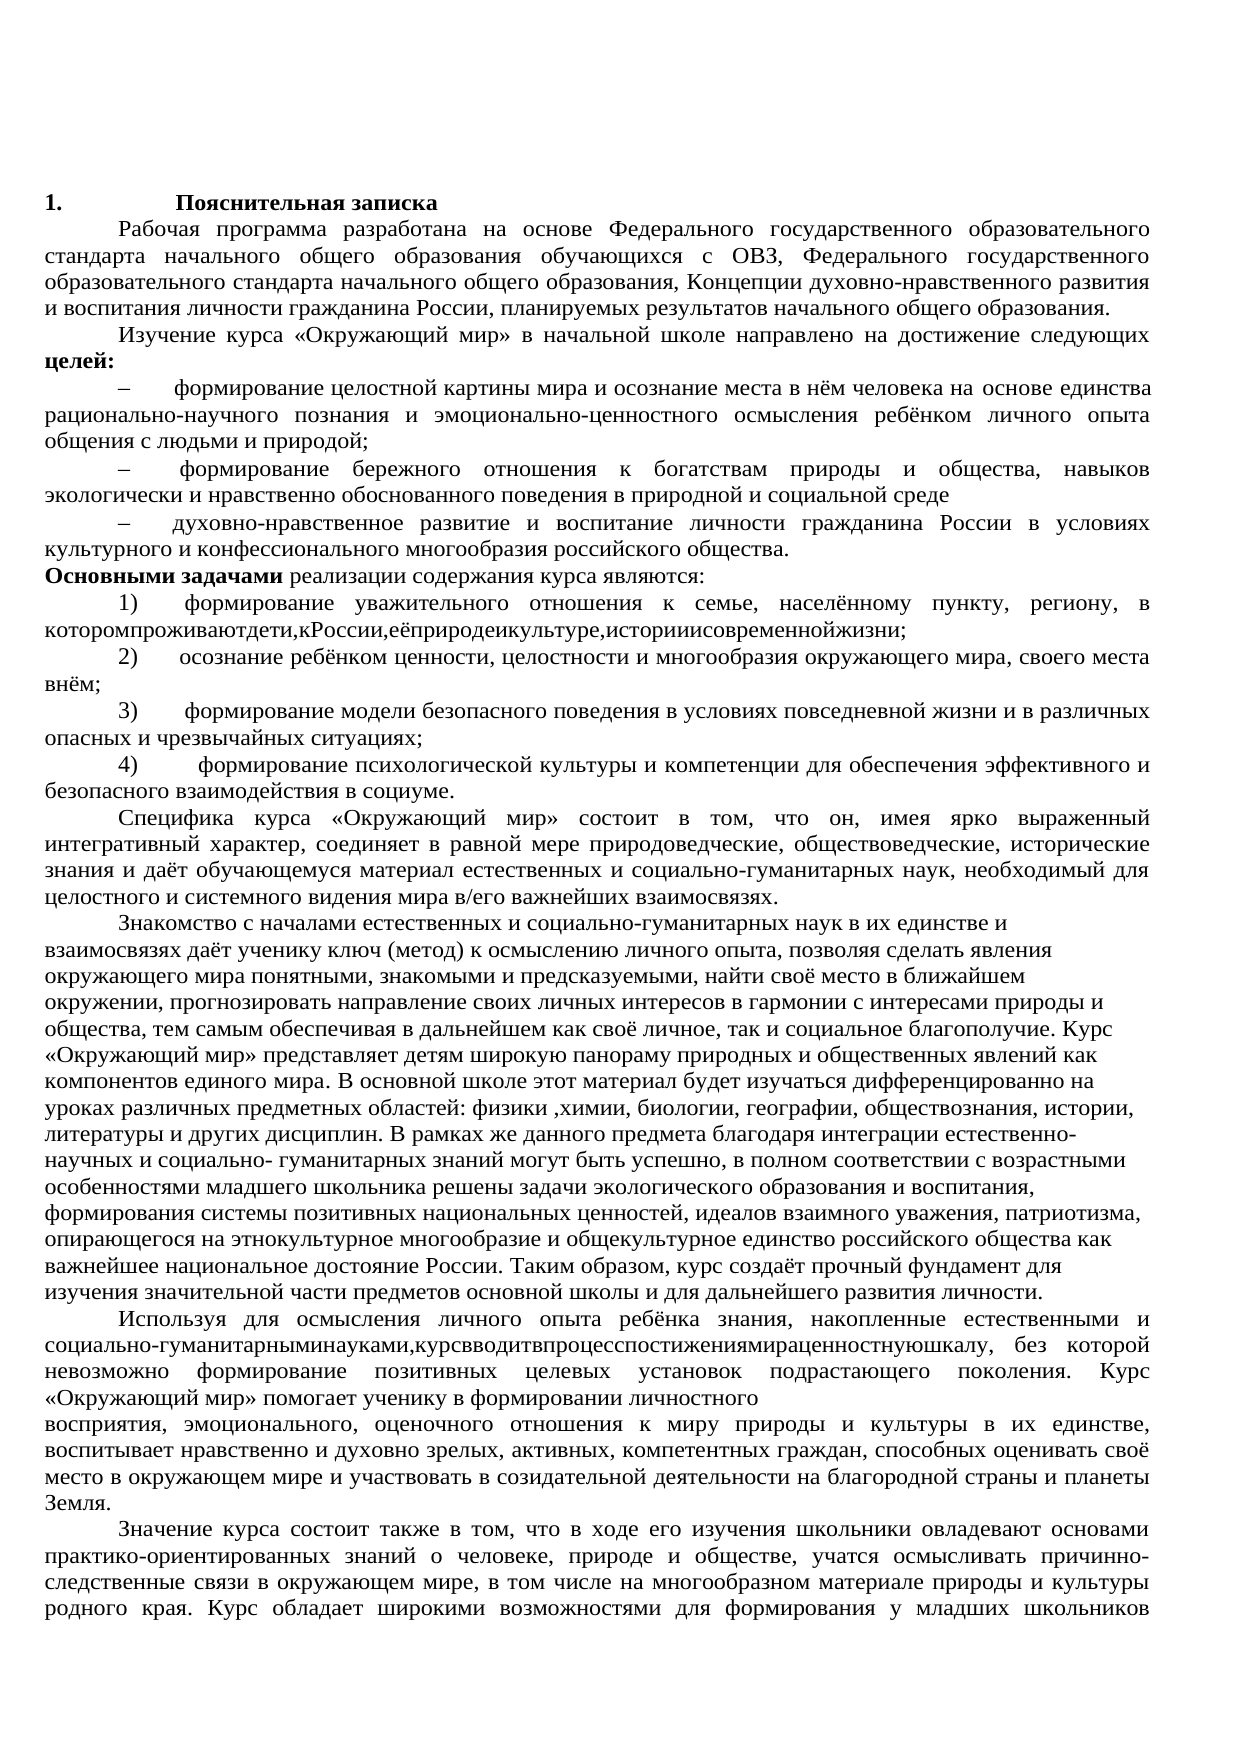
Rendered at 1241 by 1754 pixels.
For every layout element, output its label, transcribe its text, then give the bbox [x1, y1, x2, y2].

list формирование целостной картины мира и осознание места в нём человека на основе единства рационально-научного познания и эмоционально-ценностного осмысления ребёнком личного опыта общения с людьми и природой; [44, 373, 1152, 454]
text Специфика курса «Окружающий мир» состоит в том, что он, имея ярко выраженный интегративный характер, соединяет в равной мере природоведческие, обществоведческие, исторические знания и даёт обучающемуся материал естественных и социально-гуманитарных наук, необходимый для целостного и системного видения мира в/его важнейших взаимосвязях. [44, 804, 1152, 909]
text Используя для осмысления личного опыта ребёнка знания, накопленные естественными и социально-гуманитарныминауками,курсвводитвпроцесспостижениямираценностнуюшкалу, без которой невозможно формирование позитивных целевых установок подрастающего поколения. Курс «Окружающий мир» помогает ученику в формировании личностного [44, 1304, 1152, 1410]
list формирование уважительного отношения к семье, населённому пункту, региону, в которомпроживаютдети,кРоссии,еёприродеикультуре,историиисовременнойжизни; [44, 588, 1152, 642]
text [44, 1515, 1152, 1621]
subtitle Пояснительная записка [44, 188, 1152, 215]
list духовно-нравственное развитие и воспитание личности гражданина России в условиях культурного и конфессионального многообразия российского общества. [44, 508, 1152, 562]
text Знакомство с началами естественных и социально-гуманитарных наук в их единстве и взаимосвязях даёт ученику ключ (метод) к осмыслению личного опыта, позволяя сделать явления окружающего мира понятными, знакомыми и предсказуемыми, найти своё место в ближайшем окружении, прогнозировать направление своих личных интересов в гармонии с интересами природы и общества, тем самым обеспечивая в дальнейшем как своё личное, так и социальное благополучие. Курс «Окружающий мир» представляет детям широкую панораму природных и общественных явлений как компонентов единого мира. В основной школе этот материал будет изучаться дифференцированно на уроках различных предметных областей: физики ,химии, биологии, географии, обществознания, истории, литературы и других дисциплин. В рамках же данного предмета благодаря интеграции естественно-научных и социально- гуманитарных знаний могут быть успешно, в полном соответствии с возрастными особенностями младшего школьника решены задачи экологического образования и воспитания, формирования системы позитивных национальных ценностей, идеалов взаимного уважения, патриотизма, опирающегося на этнокультурное многообразие и общекультурное единство российского общества как важнейшее национальное достояние России. Таким образом, курс создаёт прочный фундамент для изучения значительной части предметов основной школы и для дальнейшего развития личности. [44, 909, 1152, 1304]
text Рабочая программа разработана на основе Федерального государственного образовательного стандарта начального общего образования обучающихся с ОВЗ, Федерального государственного образовательного стандарта начального общего образования, Концепции духовно-нравственного развития и воспитания личности гражданина России, планируемых результатов начального общего образования. [44, 215, 1152, 321]
text восприятия, эмоционального, оценочного отношения к миру природы и культуры в их единстве, воспитывает нравственно и духовно зрелых, активных, компетентных граждан, способных оценивать своё место в окружающем мире и участвовать в созидательной деятельности на благородной страны и планеты Земля. [44, 1410, 1152, 1515]
list формирование модели безопасного поведения в условиях повседневной жизни и в различных опасных и чрезвычайных ситуациях; [44, 696, 1152, 750]
list осознание ребёнком ценности, целостности и многообразия окружающего мира, своего места внём; [44, 642, 1152, 696]
text Изучение курса «Окружающий мир» в начальной школе направлено на достижение следующих целей: [44, 321, 1152, 373]
list формирование психологической культуры и компетенции для обеспечения эффективного и безопасного взаимодействия в социуме. [44, 750, 1152, 804]
text Основными задачами реализации содержания курса являются: [44, 562, 1152, 588]
list формирование бережного отношения к богатствам природы и общества, навыков экологически и нравственно обоснованного поведения в природной и социальной среде [44, 454, 1152, 508]
